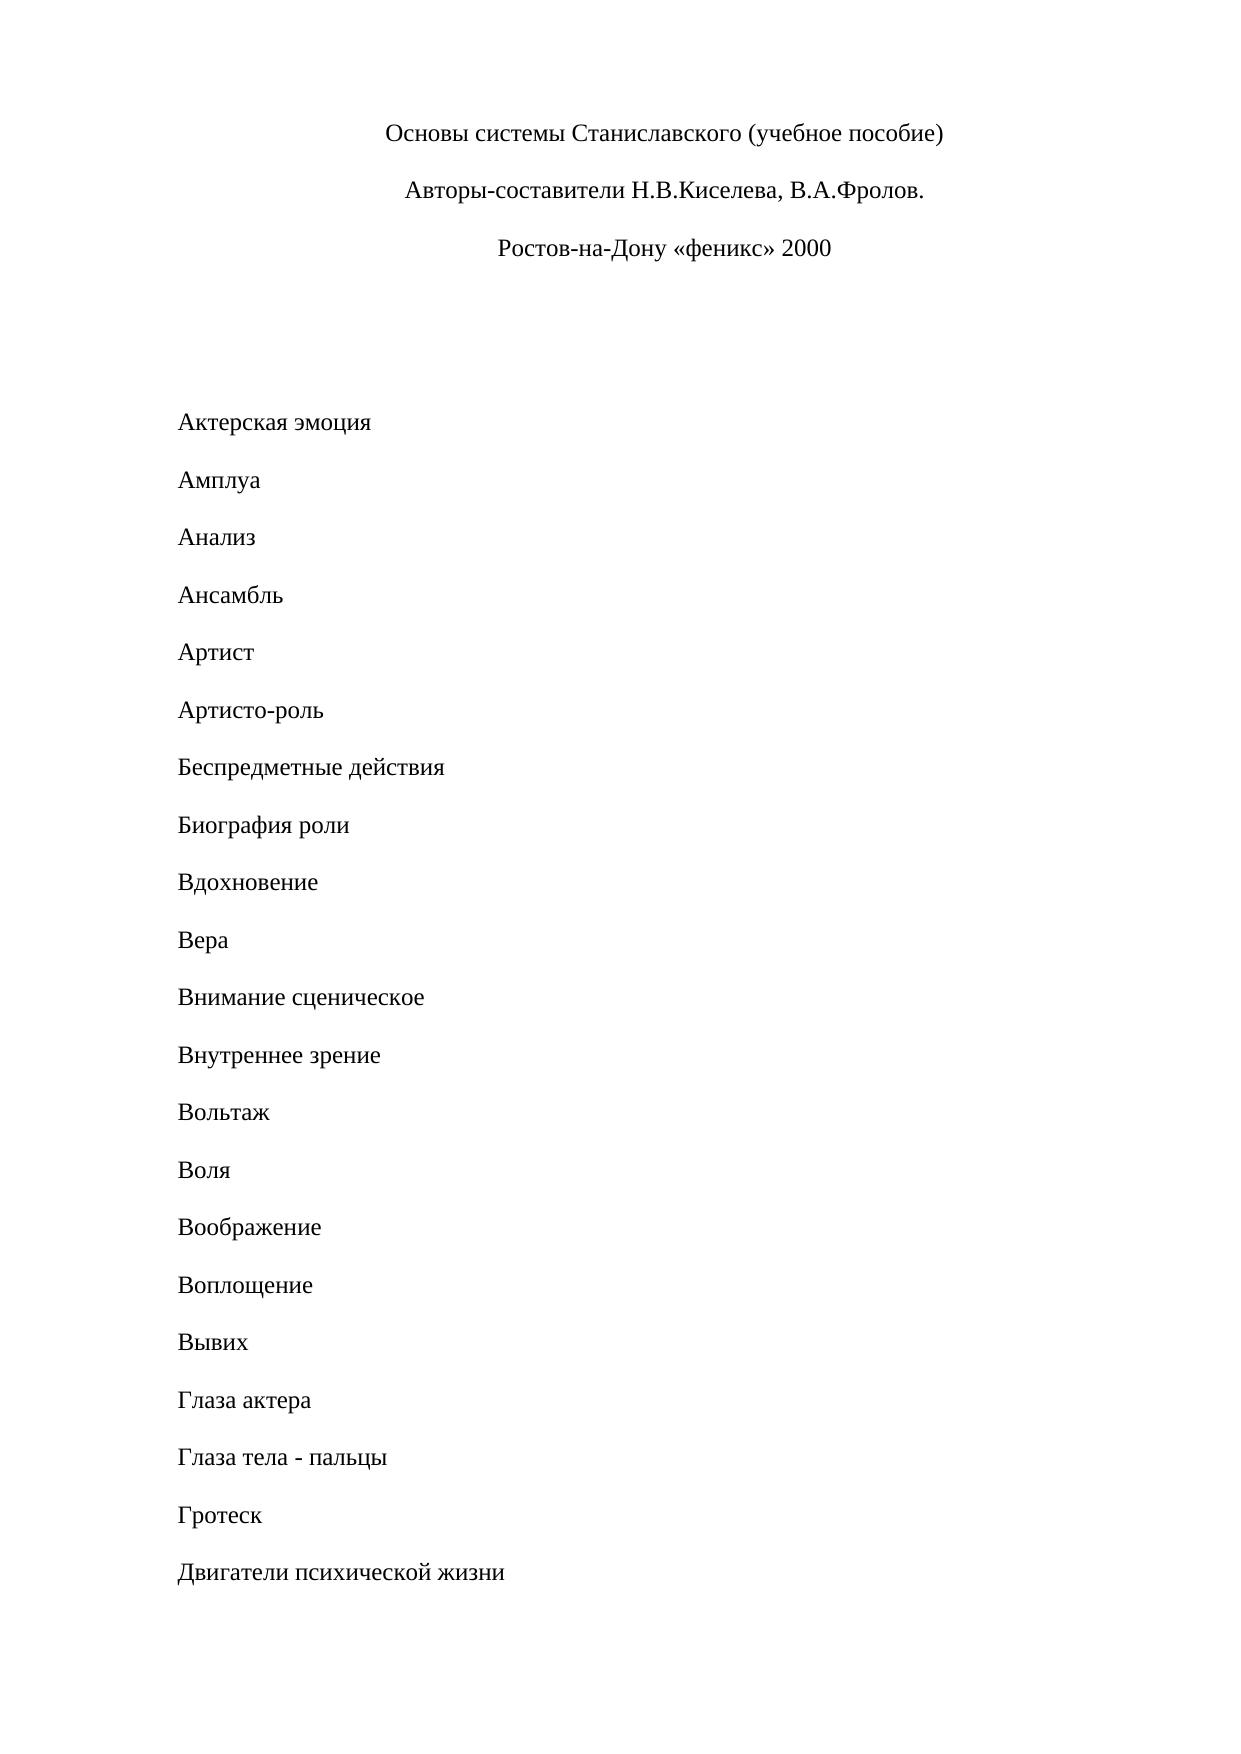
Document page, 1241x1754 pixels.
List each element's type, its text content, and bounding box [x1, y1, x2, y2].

text Ростов-на-Дону «феникс» 2000 [177, 233, 1152, 262]
text Основы системы Станиславского (учебное пособие) Авторы-составители Н.В.Киселева, В.А.Фролов. [177, 118, 1152, 204]
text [177, 407, 1152, 1615]
